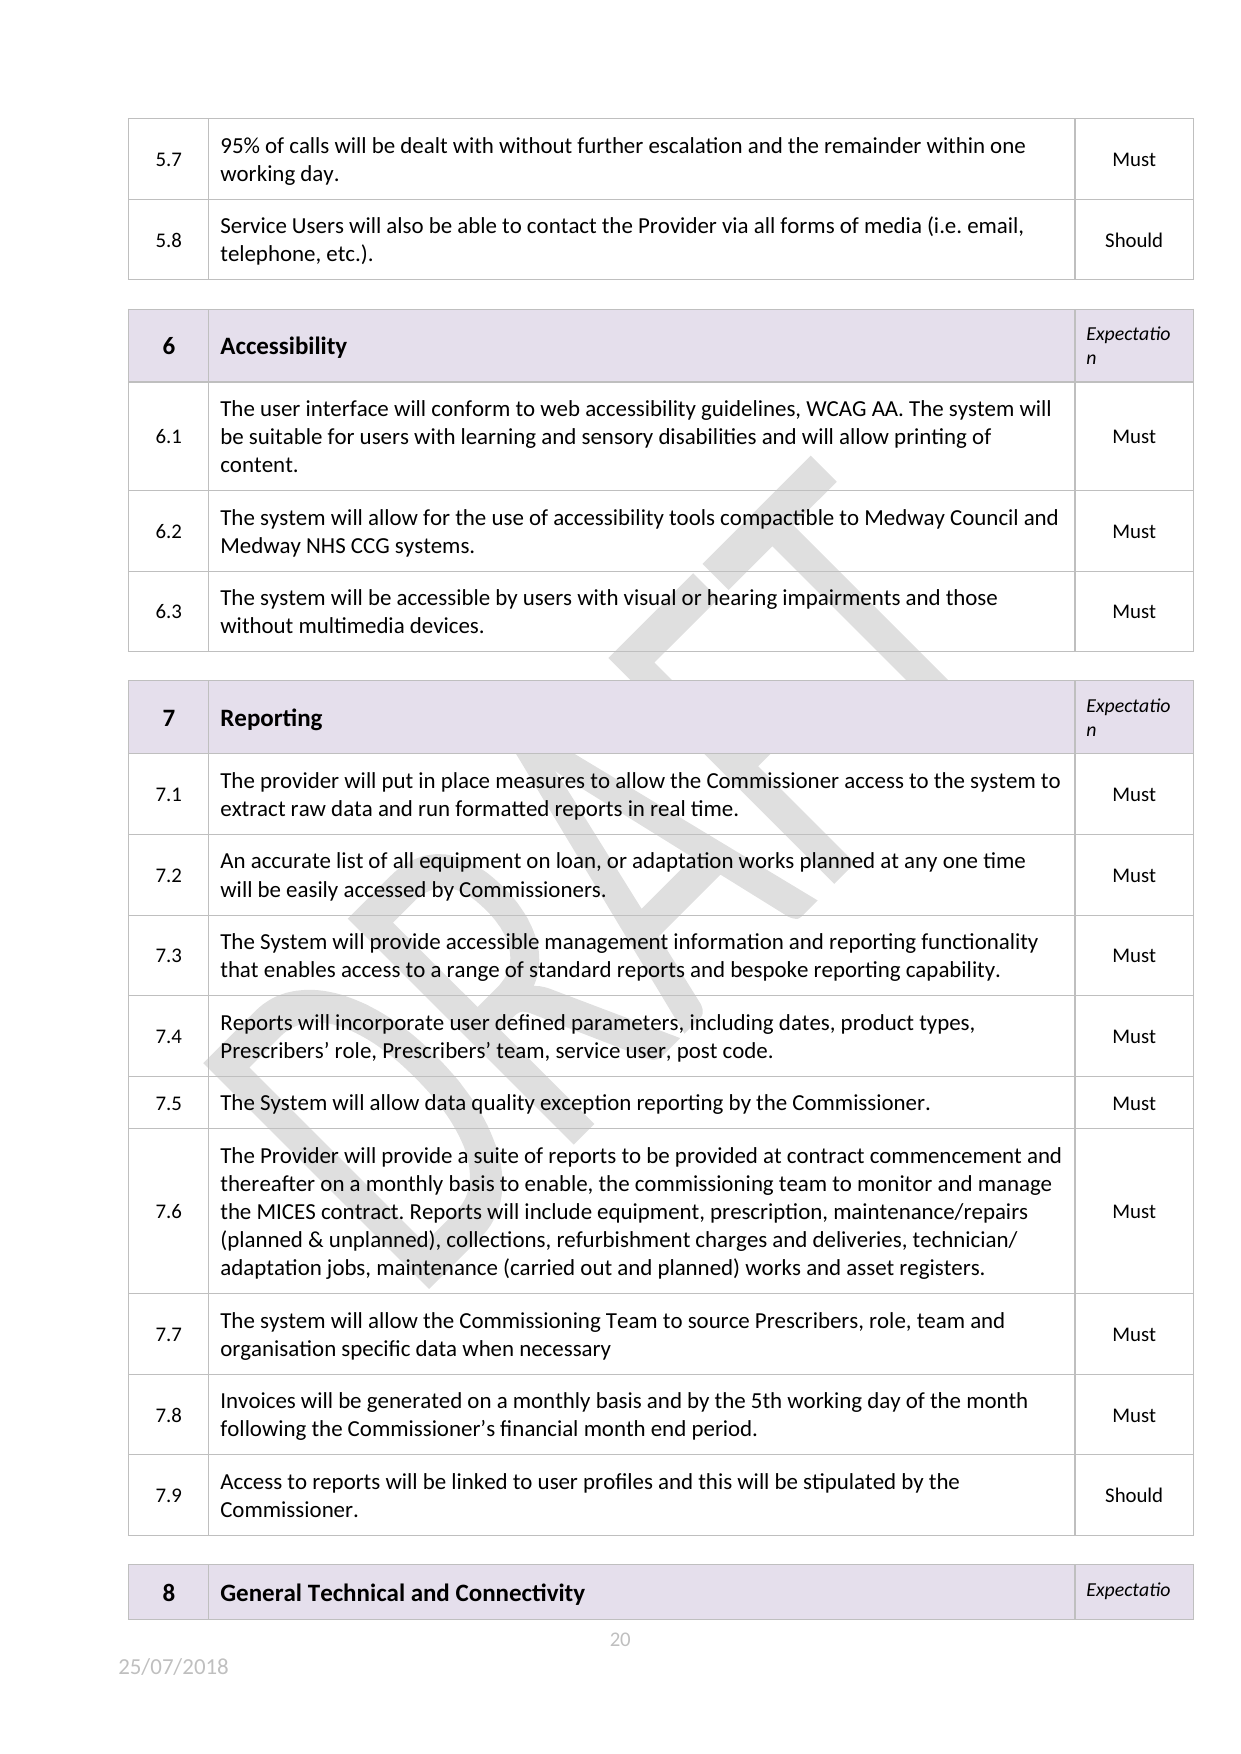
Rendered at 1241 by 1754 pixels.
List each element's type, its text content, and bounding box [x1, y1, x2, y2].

table_cell Access to reports will be linked to user profiles and this will be stipulated by the Commissioner. [209, 1455, 1074, 1535]
table_cell Invoices will be generated on a monthly basis and by the 5th working day of the month following the Commissioner’s financial month end period. [209, 1375, 1074, 1454]
table_cell 7.2 [129, 835, 208, 914]
table_cell 5.8 [129, 200, 208, 279]
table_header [209, 1565, 1074, 1619]
table_cell 6.1 [129, 383, 208, 490]
table_cell 7.1 [129, 754, 208, 834]
table_cell 7.5 [129, 1077, 208, 1128]
table_cell Must [1076, 1129, 1193, 1293]
table_cell Must [1076, 1375, 1193, 1454]
table_cell The system will allow the Commissioning Team to source Prescribers, role, team and organisation specific data when necessary [209, 1294, 1074, 1374]
table_cell The user interface will conform to web accessibility guidelines, WCAG AA. The system will be suitable for users with learning and sensory disabilities and will allow printing of content. [209, 383, 1074, 490]
table_cell Must [1076, 754, 1193, 834]
table_cell Service Users will also be able to contact the Provider via all forms of media (i.e. email, telephone, etc.). [209, 200, 1074, 279]
table_cell Must [1076, 996, 1193, 1076]
table_cell Should [1076, 1455, 1193, 1535]
table_header Expectation [1076, 310, 1193, 381]
table_cell 7.3 [129, 916, 208, 995]
table_cell 5.7 [129, 119, 208, 199]
table_header Reporting [209, 681, 1074, 753]
table_cell The System will provide accessible management information and reporting functionality that enables access to a range of standard reports and bespoke reporting capability. [209, 916, 1074, 995]
table_cell 7.4 [129, 996, 208, 1076]
table_header Expectation [1076, 1565, 1193, 1619]
table_cell The provider will put in place measures to allow the Commissioner access to the system to extract raw data and run formatted reports in real time. [209, 754, 1074, 834]
table_header Expectation [1076, 681, 1193, 753]
table_cell The system will allow for the use of accessibility tools compactible to Medway Council and Medway NHS CCG systems. [209, 491, 1074, 571]
table_header 7 [129, 681, 208, 753]
table_cell Must [1076, 572, 1193, 651]
table_cell 6.3 [129, 572, 208, 651]
table_cell Must [1076, 491, 1193, 571]
table_cell 7.6 [129, 1129, 208, 1293]
table_cell 95% of calls will be dealt with without further escalation and the remainder within one working day. [209, 119, 1074, 199]
table_cell Reports will incorporate user defined parameters, including dates, product types, Prescribers’ role, Prescribers’ team, service user, post code. [209, 996, 1074, 1076]
table_cell Should [1076, 200, 1193, 279]
table_cell Must [1076, 119, 1193, 199]
table_cell Must [1076, 383, 1193, 490]
table_cell The Provider will provide a suite of reports to be provided at contract commencement and thereafter on a monthly basis to enable, the commissioning team to monitor and manage the MICES contract. Reports will include equipment, prescription, maintenance/repairs (planned & unplanned), collections, refurbishment charges and deliveries, technician/ adaptation jobs, maintenance (carried out and planned) works and asset registers. [209, 1129, 1074, 1293]
table_cell 7.7 [129, 1294, 208, 1374]
table_header 6 [129, 310, 208, 381]
table_cell 7.9 [129, 1455, 208, 1535]
table_cell 7.8 [129, 1375, 208, 1454]
table_header Accessibility [209, 310, 1074, 381]
table_cell An accurate list of all equipment on loan, or adaptation works planned at any one time will be easily accessed by Commissioners. [209, 835, 1074, 914]
table_cell The system will be accessible by users with visual or hearing impairments and those without multimedia devices. [209, 572, 1074, 651]
table_cell 6.2 [129, 491, 208, 571]
table_cell Must [1076, 1294, 1193, 1374]
table_header 8 [129, 1565, 208, 1619]
table_cell Must [1076, 916, 1193, 995]
table_cell Must [1076, 1077, 1193, 1128]
table_cell The System will allow data quality exception reporting by the Commissioner. [209, 1077, 1074, 1128]
table_cell Must [1076, 835, 1193, 914]
